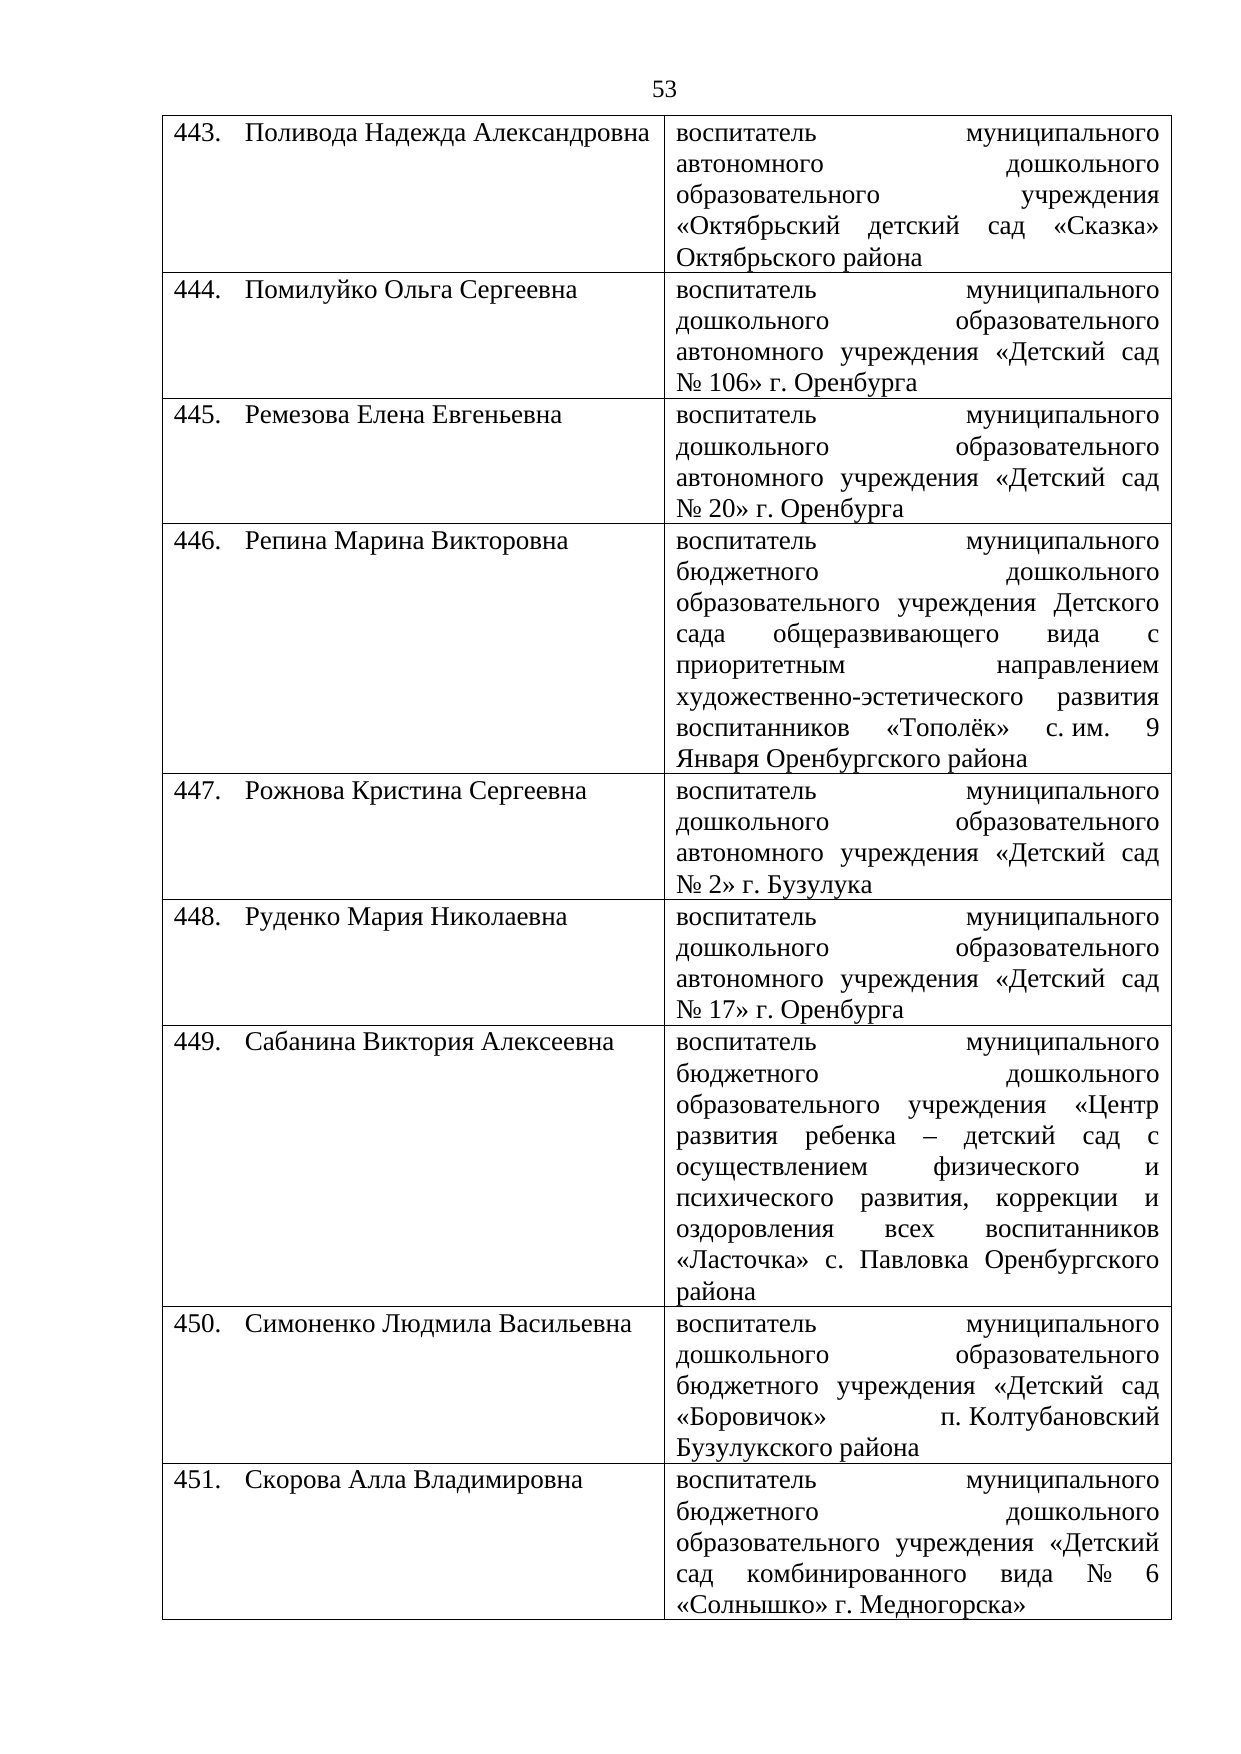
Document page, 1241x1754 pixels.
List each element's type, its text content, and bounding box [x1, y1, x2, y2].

table_cell [163, 1026, 233, 1306]
table_cell воспитатель муниципального дошкольного образовательного автономного учреждения «Детский сад № 20» г. Оренбурга [665, 399, 1171, 523]
table_cell воспитатель муниципального автономного дошкольного образовательного учреждения «Октябрьский детский сад «Сказка» Октябрьского района [665, 116, 1171, 272]
table_cell воспитатель муниципального бюджетного дошкольного образовательного учреждения «Детский сад комбинированного вида № 6 «Солнышко» г. Медногорска» [665, 1464, 1171, 1619]
table_cell Симоненко Людмила Васильевна [233, 1307, 664, 1463]
table_cell воспитатель муниципального бюджетного дошкольного образовательного учреждения Детского сада общеразвивающего вида с приоритетным направлением художественно-эстетического развития воспитанников «Тополёк» с. им. 9 Января Оренбургского района [665, 524, 1171, 773]
table_cell Руденко Мария Николаевна [233, 900, 664, 1024]
table_cell [163, 900, 233, 1024]
table_cell воспитатель муниципального бюджетного дошкольного образовательного учреждения «Центр развития ребенка – детский сад с осуществлением физического и психического развития, коррекции и оздоровления всех воспитанников «Ласточка» с. Павловка Оренбургского района [665, 1026, 1171, 1306]
table_cell [163, 774, 233, 899]
table_cell Рожнова Кристина Сергеевна [233, 774, 664, 899]
table_cell Скорова Алла Владимировна [233, 1464, 664, 1619]
table_cell [163, 116, 233, 272]
table_cell Поливода Надежда Александровна [233, 116, 664, 272]
table_cell воспитатель муниципального дошкольного образовательного автономного учреждения «Детский сад № 17» г. Оренбурга [665, 900, 1171, 1024]
table_cell воспитатель муниципального дошкольного образовательного автономного учреждения «Детский сад № 106» г. Оренбурга [665, 273, 1171, 397]
table_cell [163, 524, 233, 773]
table_cell Помилуйко Ольга Сергеевна [233, 273, 664, 397]
table_cell [163, 1307, 233, 1463]
table_cell [163, 399, 233, 523]
table_cell воспитатель муниципального дошкольного образовательного автономного учреждения «Детский сад № 2» г. Бузулука [665, 774, 1171, 899]
table_cell Сабанина Виктория Алексеевна [233, 1026, 664, 1306]
table_cell воспитатель муниципального дошкольного образовательного бюджетного учреждения «Детский сад «Боровичок» п. Колтубановский Бузулукского района [665, 1307, 1171, 1463]
table_cell Ремезова Елена Евгеньевна [233, 399, 664, 523]
table_cell [163, 1464, 233, 1619]
table_cell Репина Марина Викторовна [233, 524, 664, 773]
table_cell [163, 273, 233, 397]
